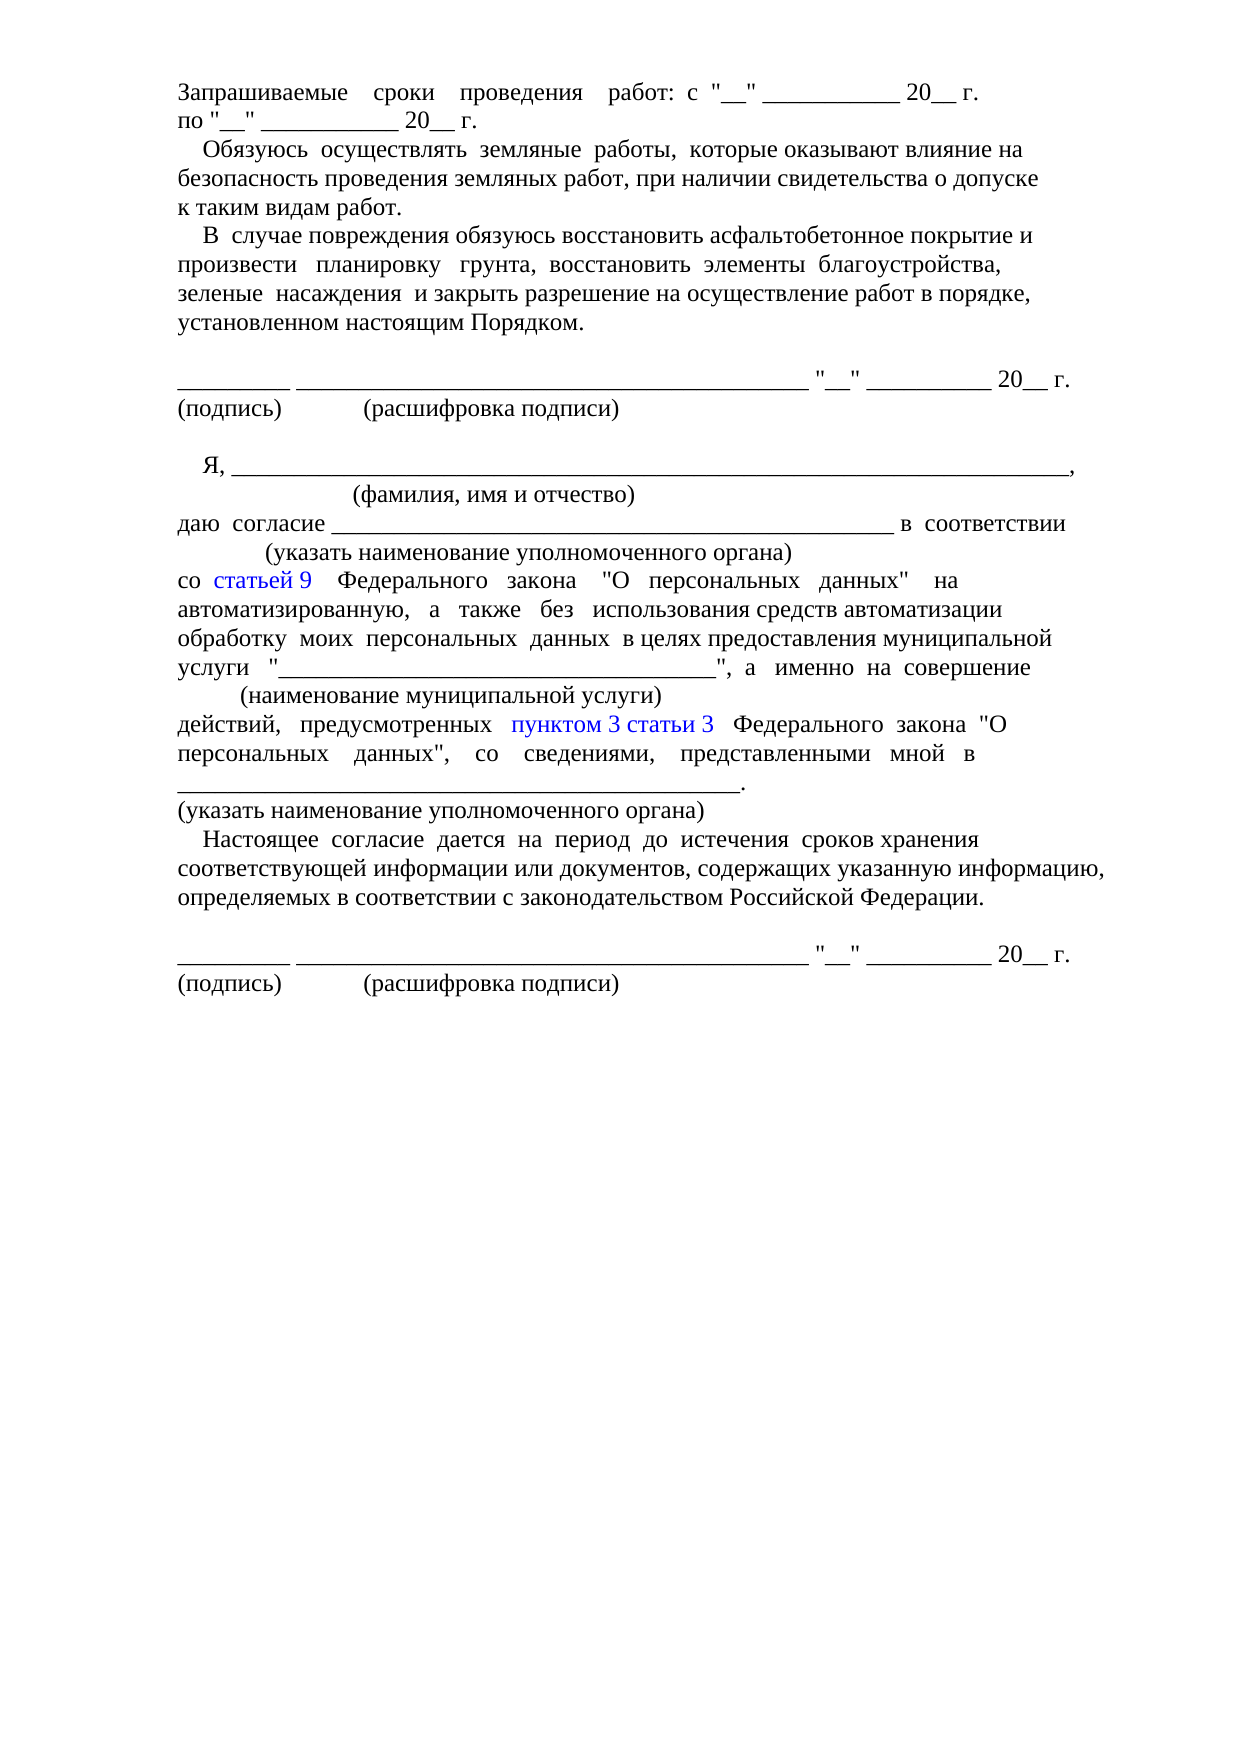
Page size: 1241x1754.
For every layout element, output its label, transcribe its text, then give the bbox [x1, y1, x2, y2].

text по "__" ___________ 20__ г. [177, 106, 1152, 134]
text зеленые насаждения и закрыть разрешение на осуществление работ в порядке, [177, 278, 1152, 307]
text (указать наименование уполномоченного органа) [177, 796, 1152, 824]
text определяемых в соответствии с законодательством Российской Федерации. [177, 882, 1152, 911]
text произвести планировку грунта, восстановить элементы благоустройства, [177, 249, 1152, 278]
text соответствующей информации или документов, содержащих указанную информацию, [177, 853, 1152, 882]
text со статьей 9 Федерального закона "О персональных данных" на [177, 566, 1152, 594]
text обработку моих персональных данных в целях предоставления муниципальной [177, 623, 1152, 652]
text В случае повреждения обязуюсь восстановить асфальтобетонное покрытие и [177, 221, 1152, 249]
text к таким видам работ. [177, 192, 1152, 221]
text даю согласие _____________________________________________ в соответствии [177, 508, 1152, 537]
text автоматизированную, а также без использования средств автоматизации [177, 594, 1152, 623]
text _____________________________________________. [177, 767, 1152, 796]
text (указать наименование уполномоченного органа) [177, 537, 1152, 566]
text действий, предусмотренных пунктом 3 статьи 3 Федерального закона "О [177, 709, 1152, 738]
text (подпись) (расшифровка подписи) [177, 393, 1152, 422]
text Обязуюсь осуществлять земляные работы, которые оказывают влияние на [177, 134, 1152, 163]
text услуги "___________________________________", а именно на совершение [177, 652, 1152, 681]
text Я, ___________________________________________________________________, [177, 451, 1152, 479]
text (наименование муниципальной услуги) [177, 681, 1152, 709]
text (подпись) (расшифровка подписи) [177, 968, 1152, 997]
text _________ _________________________________________ "__" __________ 20__ г. [177, 939, 1152, 968]
text персональных данных", со сведениями, представленными мной в [177, 738, 1152, 767]
text безопасность проведения земляных работ, при наличии свидетельства о допуске [177, 163, 1152, 192]
text Запрашиваемые сроки проведения работ: с "__" ___________ 20__ г. [177, 77, 1152, 106]
text _________ _________________________________________ "__" __________ 20__ г. [177, 364, 1152, 393]
text (фамилия, имя и отчество) [177, 479, 1152, 508]
text установленном настоящим Порядком. [177, 307, 1152, 336]
text Настоящее согласие дается на период до истечения сроков хранения [177, 824, 1152, 853]
